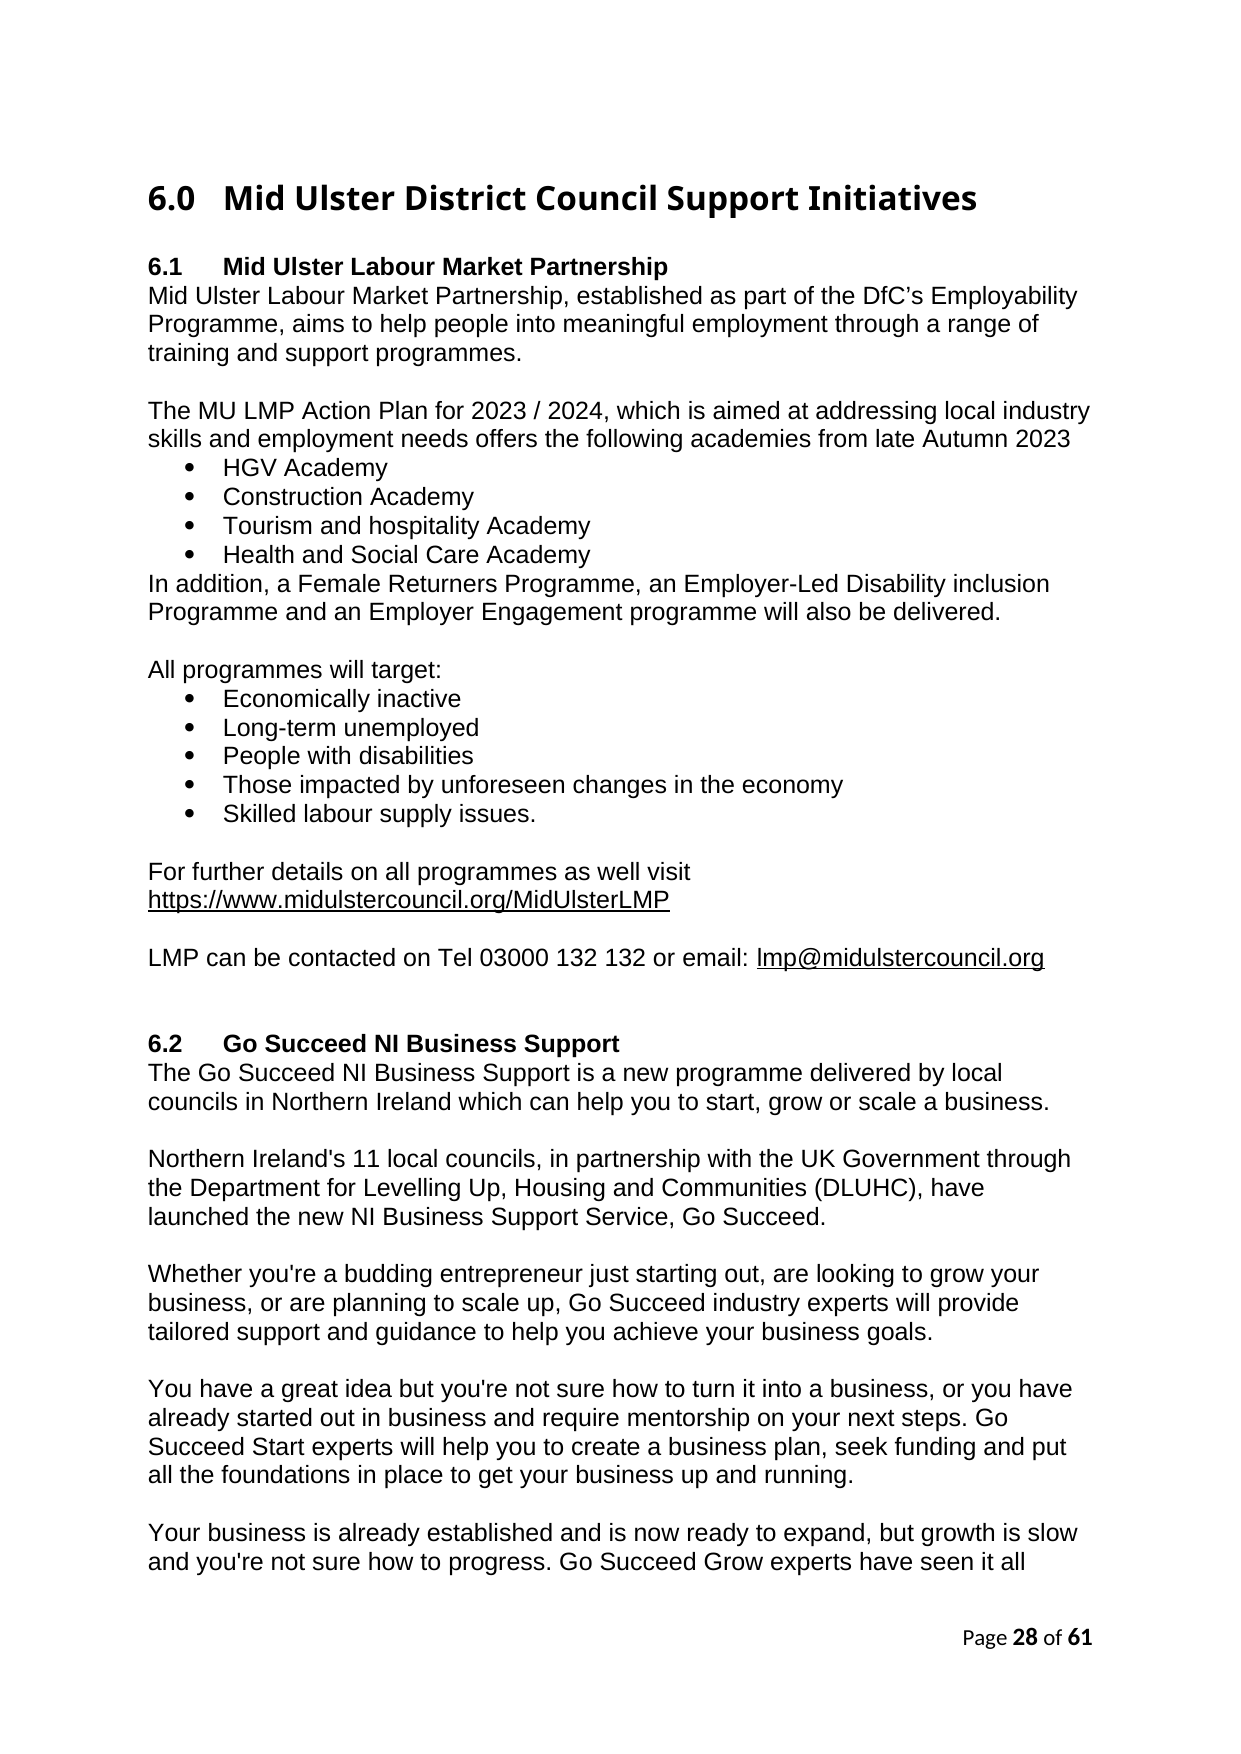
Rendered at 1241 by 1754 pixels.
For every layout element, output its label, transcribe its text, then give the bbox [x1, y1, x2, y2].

subtitle 6.0 Mid Ulster District Council Support Initiatives [148, 175, 1092, 220]
text Mid Ulster Labour Market Partnership, established as part of the DfC’s Employability Programme, aims to help people into meaningful employment through a range of training and support programmes. [148, 281, 1092, 367]
text 6.1 Mid Ulster Labour Market Partnership [148, 252, 1092, 281]
list Those impacted by unforeseen changes in the economy [185, 770, 1092, 799]
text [148, 1518, 1092, 1575]
text Whether you're a budding entrepreneur just starting out, are looking to grow your business, or are planning to scale up, Go Succeed industry experts will provide tailored support and guidance to help you achieve your business goals. [148, 1259, 1092, 1345]
list People with disabilities [185, 741, 1092, 770]
text The MU LMP Action Plan for 2023 / 2024, which is aimed at addressing local industry skills and employment needs offers the following academies from late Autumn 2023 [148, 396, 1092, 453]
list HGV Academy [185, 453, 1092, 482]
text For further details on all programmes as well visit https://www.midulstercouncil.org/MidUlsterLMP [148, 857, 1092, 914]
text You have a great idea but you're not sure how to turn it into a business, or you have already started out in business and require mentorship on your next steps. Go Succeed Start experts will help you to create a business plan, seek funding and put all the foundations in place to get your business up and running. [148, 1374, 1092, 1489]
text The Go Succeed NI Business Support is a new programme delivered by local councils in Northern Ireland which can help you to start, grow or scale a business. [148, 1058, 1092, 1115]
text All programmes will target: [148, 655, 1092, 684]
list Economically inactive [185, 684, 1092, 712]
list Long-term unemployed [185, 712, 1092, 741]
text Northern Ireland's 11 local councils, in partnership with the UK Government through the Department for Levelling Up, Housing and Communities (DLUHC), have launched the new NI Business Support Service, Go Succeed. [148, 1144, 1092, 1230]
list Construction Academy [185, 482, 1092, 511]
list Skilled labour supply issues. [185, 799, 1092, 828]
list Health and Social Care Academy [185, 540, 1092, 569]
text 6.2 Go Succeed NI Business Support [148, 1029, 1092, 1058]
text LMP can be contacted on Tel 03000 132 132 or email: lmp@midulstercouncil.org [148, 943, 1092, 972]
list Tourism and hospitality Academy [185, 511, 1092, 540]
text In addition, a Female Returners Programme, an Employer-Led Disability inclusion Programme and an Employer Engagement programme will also be delivered. [148, 569, 1092, 626]
